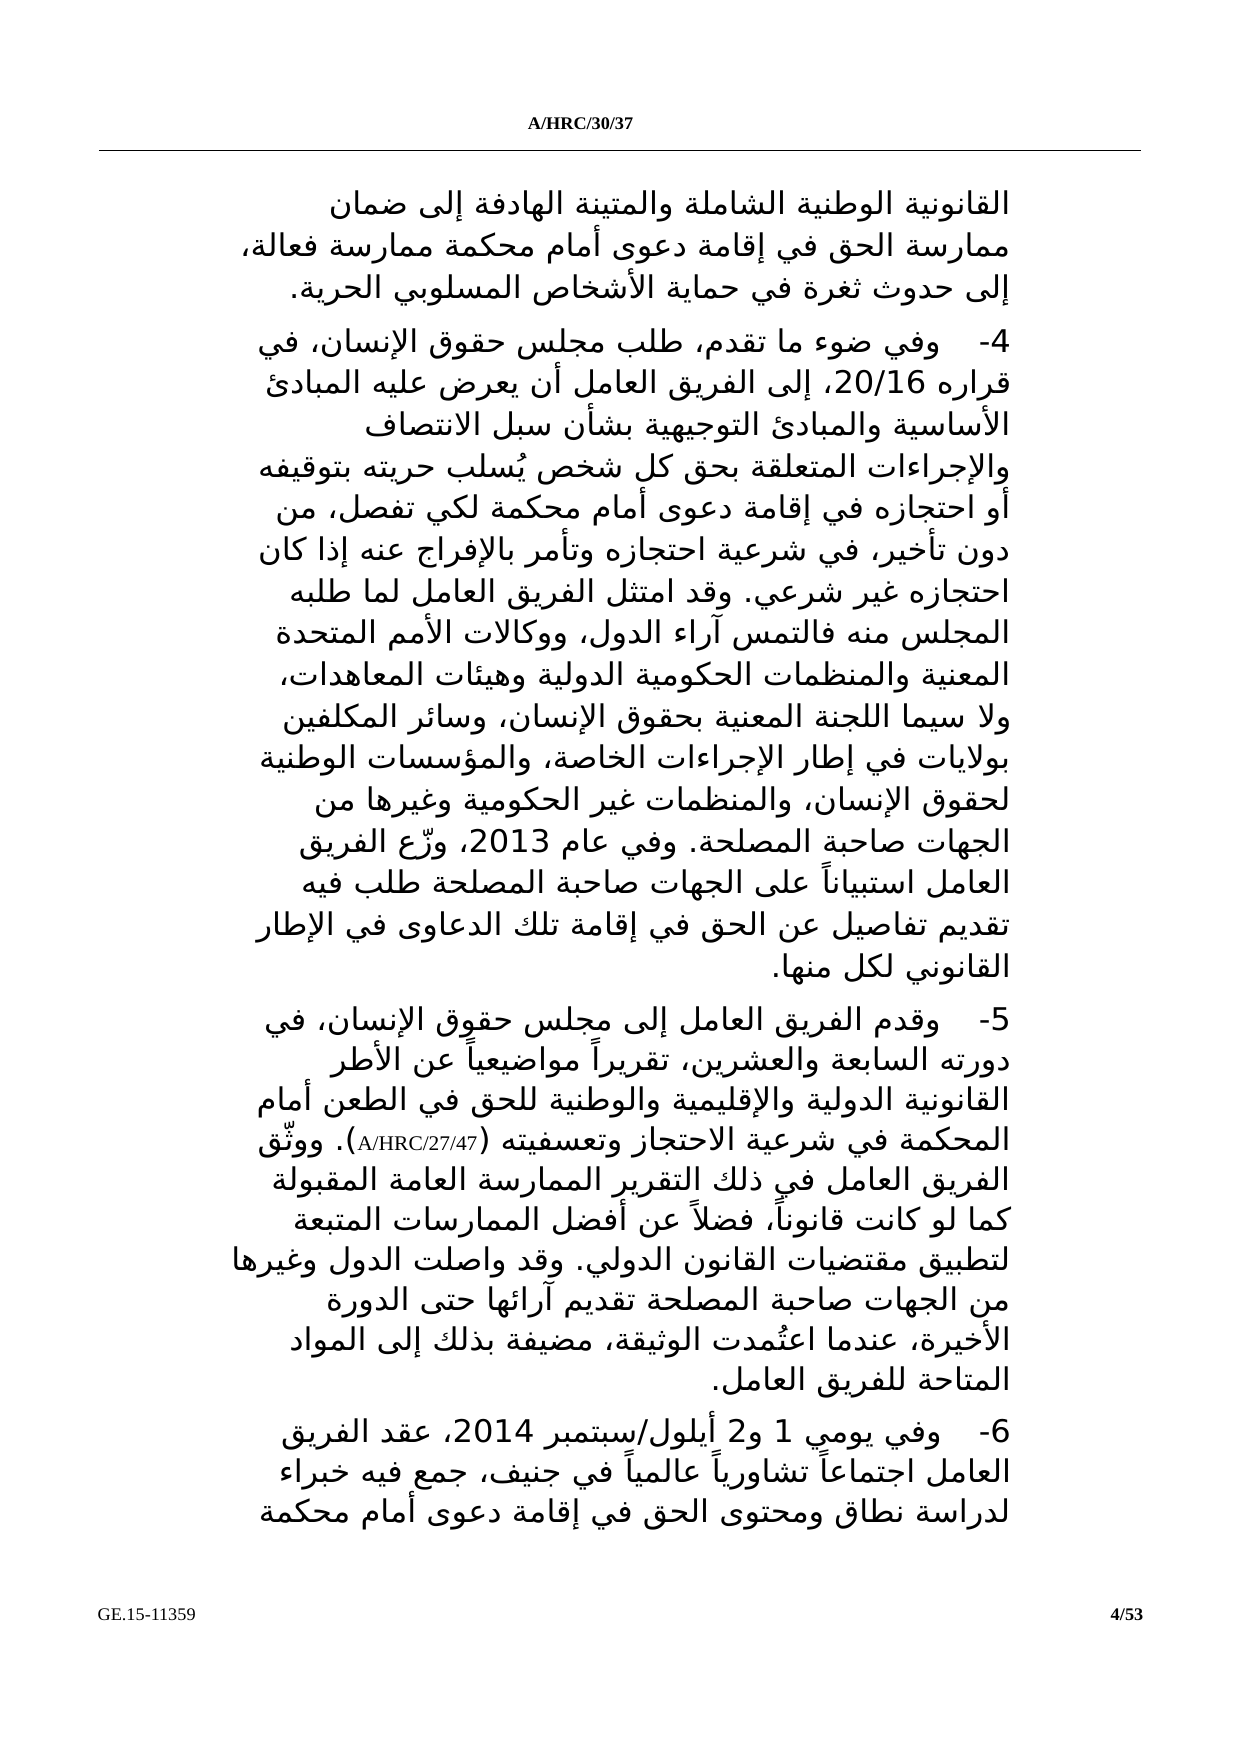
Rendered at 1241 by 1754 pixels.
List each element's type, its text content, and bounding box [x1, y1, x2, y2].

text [229, 181, 1011, 306]
text 4- وفي ضوء ما تقدم، طلب مجلس حقوق الإنسان، في قراره 20/16، إلى الفريق العامل أن يعرض عليه المبادئ الأساسية والمبادئ التوجيهية بشأن سبل الانتصاف والإجراءات المتعلقة بحق كل شخص يُسلب حريته بتوقيفه أو احتجازه في إقامة دعوى أمام محكمة لكي تفصل، من دون تأخير، في شرعية احتجازه وتأمر بالإفراج عنه إذا كان احتجازه غير شرعي. وقد امتثل الفريق العامل لما طلبه المجلس منه فالتمس آراء الدول، ووكالات الأمم المتحدة المعنية والمنظمات الحكومية الدولية وهيئات المعاهدات، ولا سيما اللجنة المعنية بحقوق الإنسان، وسائر المكلفين بولايات في إطار الإجراءات الخاصة، والمؤسسات الوطنية لحقوق الإنسان، والمنظمات غير الحكومية وغيرها من الجهات صاحبة المصلحة. وفي عام 2013، وزّع الفريق العامل استبياناً على الجهات صاحبة المصلحة طلب فيه تقديم تفاصيل عن الحق في إقامة تلك الدعاوى في الإطار القانوني لكل منها. [229, 319, 1011, 986]
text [229, 1411, 1011, 1531]
text 5- وقدم الفريق العامل إلى مجلس حقوق الإنسان، في دورته السابعة والعشرين، تقريراً مواضيعياً عن الأطر القانونية الدولية والإقليمية والوطنية للحق في الطعن أمام المحكمة في شرعية الاحتجاز وتعسفيته (A/HRC/27/47). ووثّق الفريق العامل في ذلك التقرير الممارسة العامة المقبولة كما لو كانت قانوناً، فضلاً عن أفضل الممارسات المتبعة لتطبيق مقتضيات القانون الدولي. وقد واصلت الدول وغيرها من الجهات صاحبة المصلحة تقديم آرائها حتى الدورة الأخيرة، عندما اعتُمدت الوثيقة، مضيفة بذلك إلى المواد المتاحة للفريق العامل. [229, 998, 1011, 1398]
